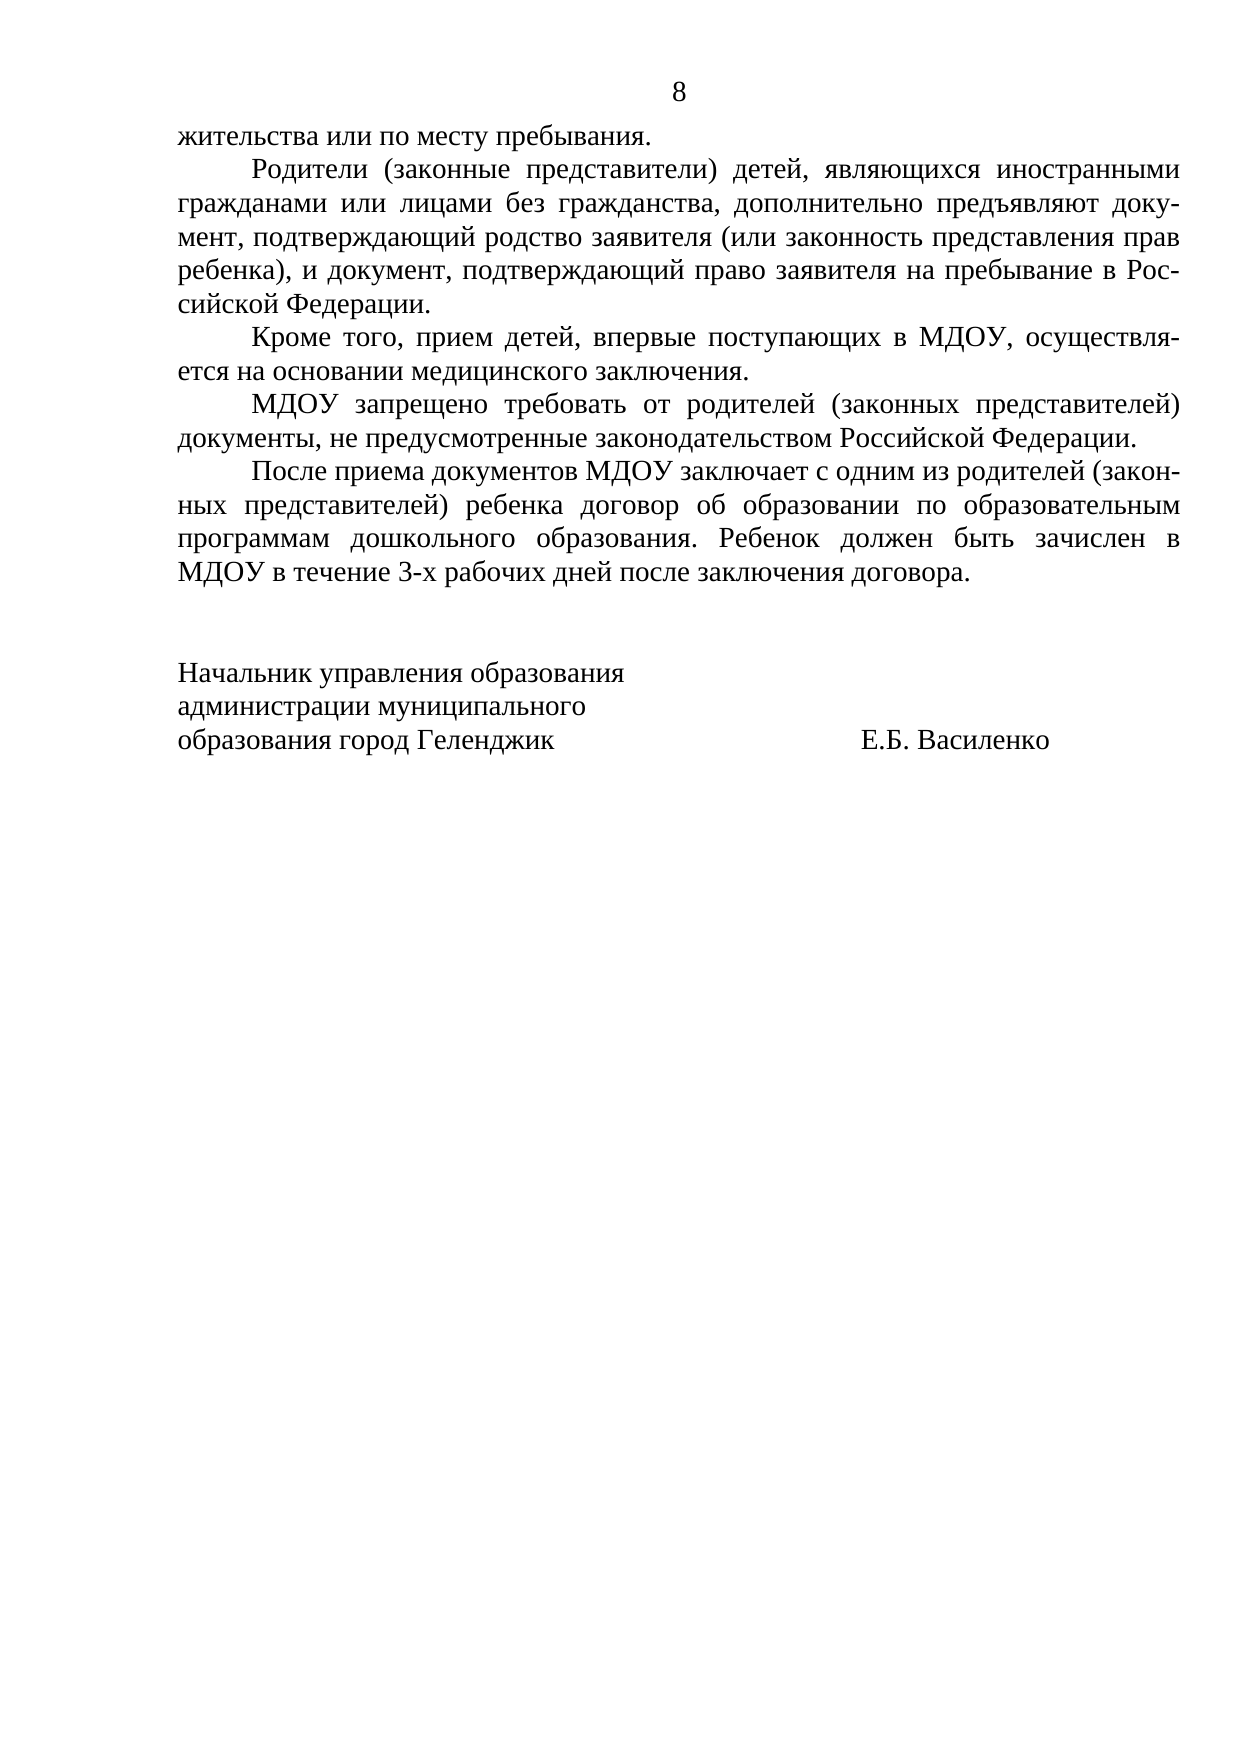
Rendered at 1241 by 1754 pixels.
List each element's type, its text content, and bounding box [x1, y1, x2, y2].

text ных представителей) ребенка договор об образовании по образовательным программам дошкольного образования. Ребенок должен быть зачислен в МДОУ в течение 3-х рабочих дней после заключения договора. [177, 487, 1181, 588]
text образования город Геленджик Е.Б. Василенко [177, 722, 1181, 755]
text жительства или по месту пребывания. [177, 118, 1181, 152]
text Начальник управления образования [177, 655, 1181, 688]
text Родители (законные представители) детей, являющихся иностранными гражданами или лицами без гражданства, дополнительно предъявляют доку-мент, подтверждающий родство заявителя (или законность представления прав ребенка), и документ, подтверждающий право заявителя на пребывание в Рос-сийской Федерации. [177, 152, 1181, 319]
text администрации муниципального [177, 688, 1181, 722]
text Кроме того, прием детей, впервые поступающих в МДОУ, осуществля-ется на основании медицинского заключения. [177, 319, 1181, 386]
text После приема документов МДОУ заключает с одним из родителей (закон- [177, 453, 1181, 487]
text МДОУ запрещено требовать от родителей (законных представителей) документы, не предусмотренные законодательством Российской Федерации. [177, 386, 1181, 453]
